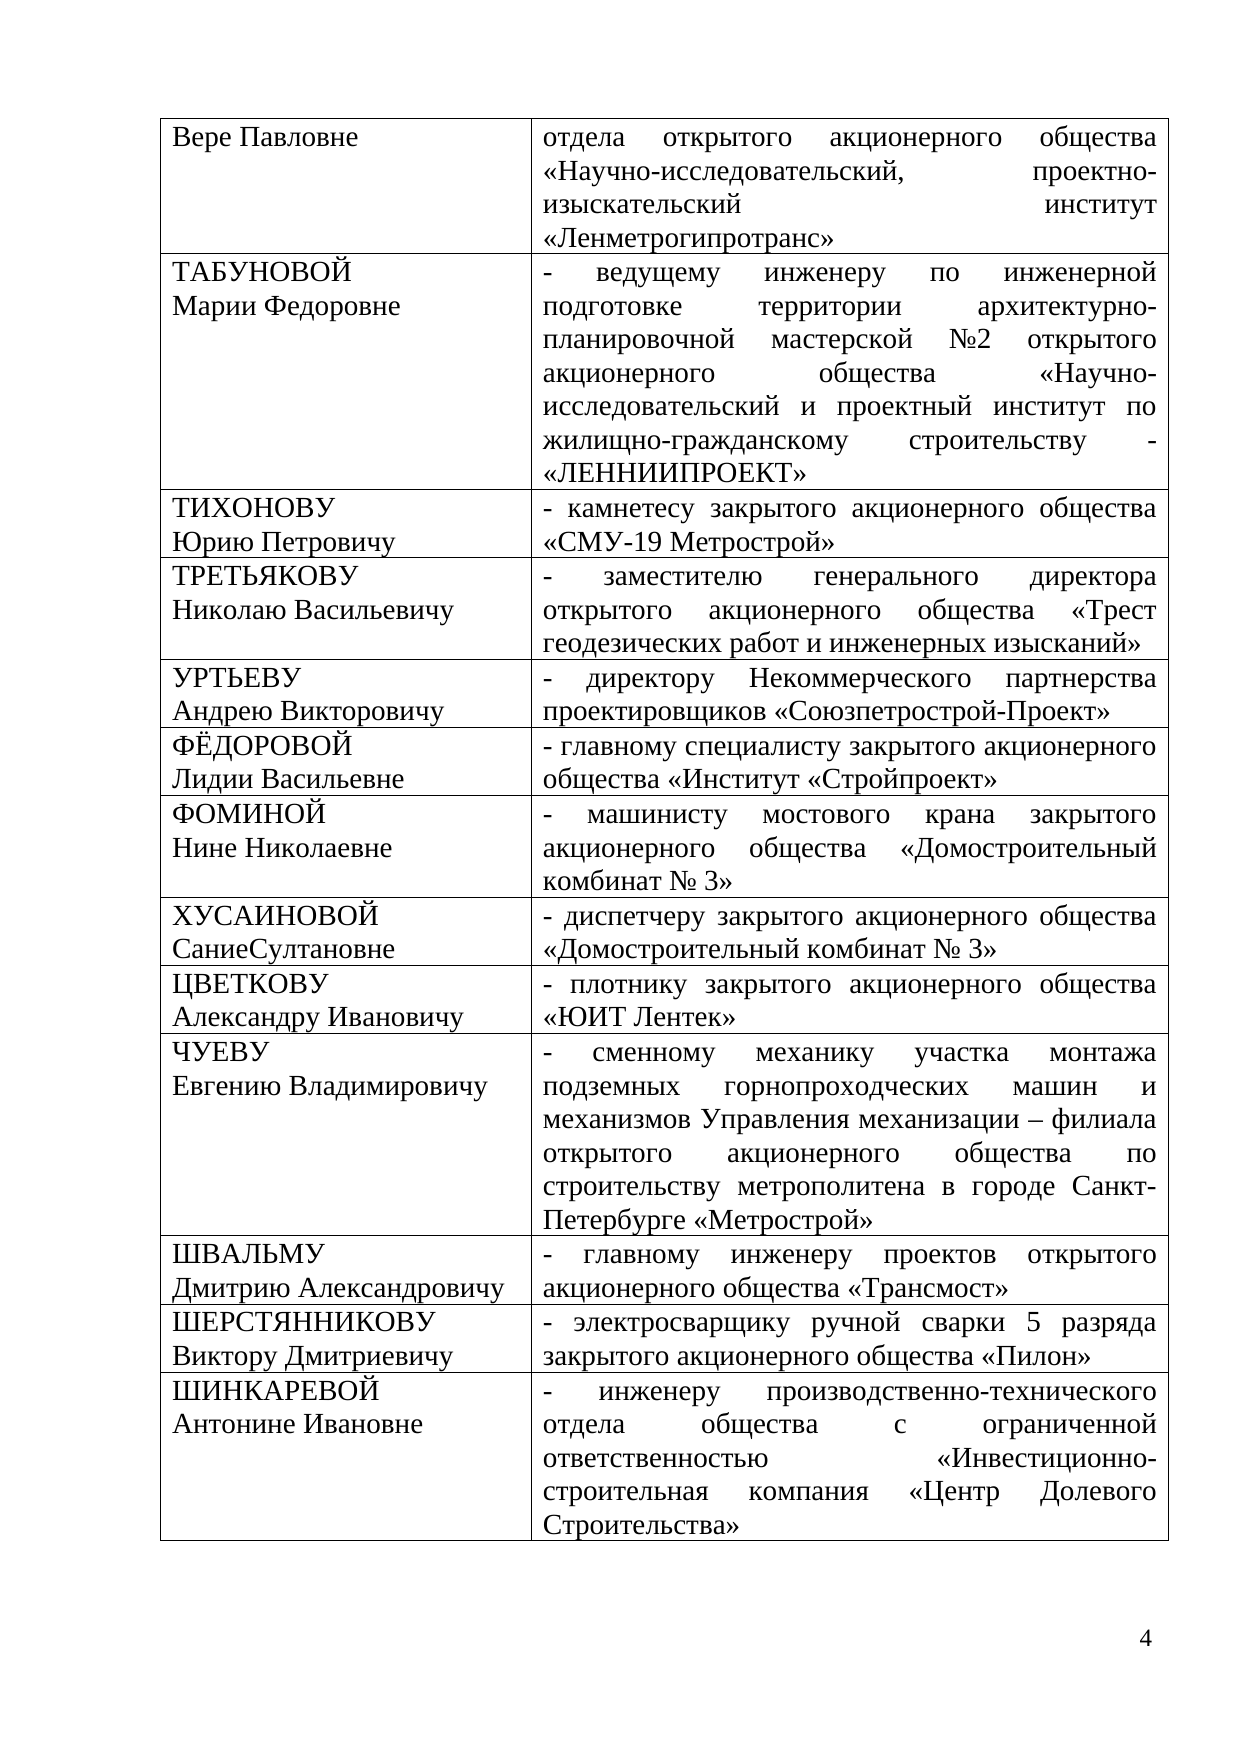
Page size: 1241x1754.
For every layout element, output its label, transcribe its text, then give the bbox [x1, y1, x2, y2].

table_cell - диспетчеру закрытого акционерного общества «Домостроительный комбинат № 3» [532, 898, 1168, 965]
table_cell ФЁДОРОВОЙ Лидии Васильевне [161, 728, 531, 795]
table_cell - электросварщику ручной сварки 5 разряда закрытого акционерного общества «Пилон» [532, 1305, 1168, 1372]
table_cell ЦВЕТКОВУ Александру Ивановичу [161, 966, 531, 1033]
table_cell - камнетесу закрытого акционерного общества «СМУ-19 Метрострой» [532, 490, 1168, 557]
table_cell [161, 119, 531, 253]
table_cell ФОМИНОЙ Нине Николаевне [161, 796, 531, 897]
table_cell ТРЕТЬЯКОВУ Николаю Васильевичу [161, 558, 531, 659]
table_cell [532, 119, 1168, 253]
table_cell - заместителю генерального директора открытого акционерного общества «Трест геодезических работ и инженерных изысканий» [532, 558, 1168, 659]
table_cell ШВАЛЬМУ Дмитрию Александровичу [161, 1236, 531, 1303]
table_cell ЧУЕВУ Евгению Владимировичу [161, 1034, 531, 1235]
table_cell УРТЬЕВУ Андрею Викторовичу [161, 660, 531, 727]
table_cell - директору Некоммерческого партнерства проектировщиков «Союзпетрострой-Проект» [532, 660, 1168, 727]
table_cell ХУСАИНОВОЙ СаниеСултановне [161, 898, 531, 965]
table_cell ТАБУНОВОЙ Марии Федоровне [161, 254, 531, 489]
table_cell - сменному механику участка монтажа подземных горнопроходческих машин и механизмов Управления механизации – филиала открытого акционерного общества по строительству метрополитена в городе Санкт-Петербурге «Метрострой» [532, 1034, 1168, 1235]
table_cell - инженеру производственно-технического отдела общества с ограниченной ответственностью «Инвестиционно-строительная компания «Центр Долевого Строительства» [532, 1373, 1168, 1540]
table_cell - плотнику закрытого акционерного общества «ЮИТ Лентек» [532, 966, 1168, 1033]
table_cell - главному инженеру проектов открытого акционерного общества «Трансмост» [532, 1236, 1168, 1303]
table_cell ШЕРСТЯННИКОВУ Виктору Дмитриевичу [161, 1305, 531, 1372]
table_cell ТИХОНОВУ Юрию Петровичу [161, 490, 531, 557]
table_cell - машинисту мостового крана закрытого акционерного общества «Домостроительный комбинат № 3» [532, 796, 1168, 897]
table_cell - ведущему инженеру по инженерной подготовке территории архитектурно-планировочной мастерской №2 открытого акционерного общества «Научно-исследовательский и проектный институт по жилищно-гражданскому строительству - «ЛЕННИИПРОЕКТ» [532, 254, 1168, 489]
table_cell ШИНКАРЕВОЙ Антонине Ивановне [161, 1373, 531, 1540]
table_cell - главному специалисту закрытого акционерного общества «Институт «Стройпроект» [532, 728, 1168, 795]
